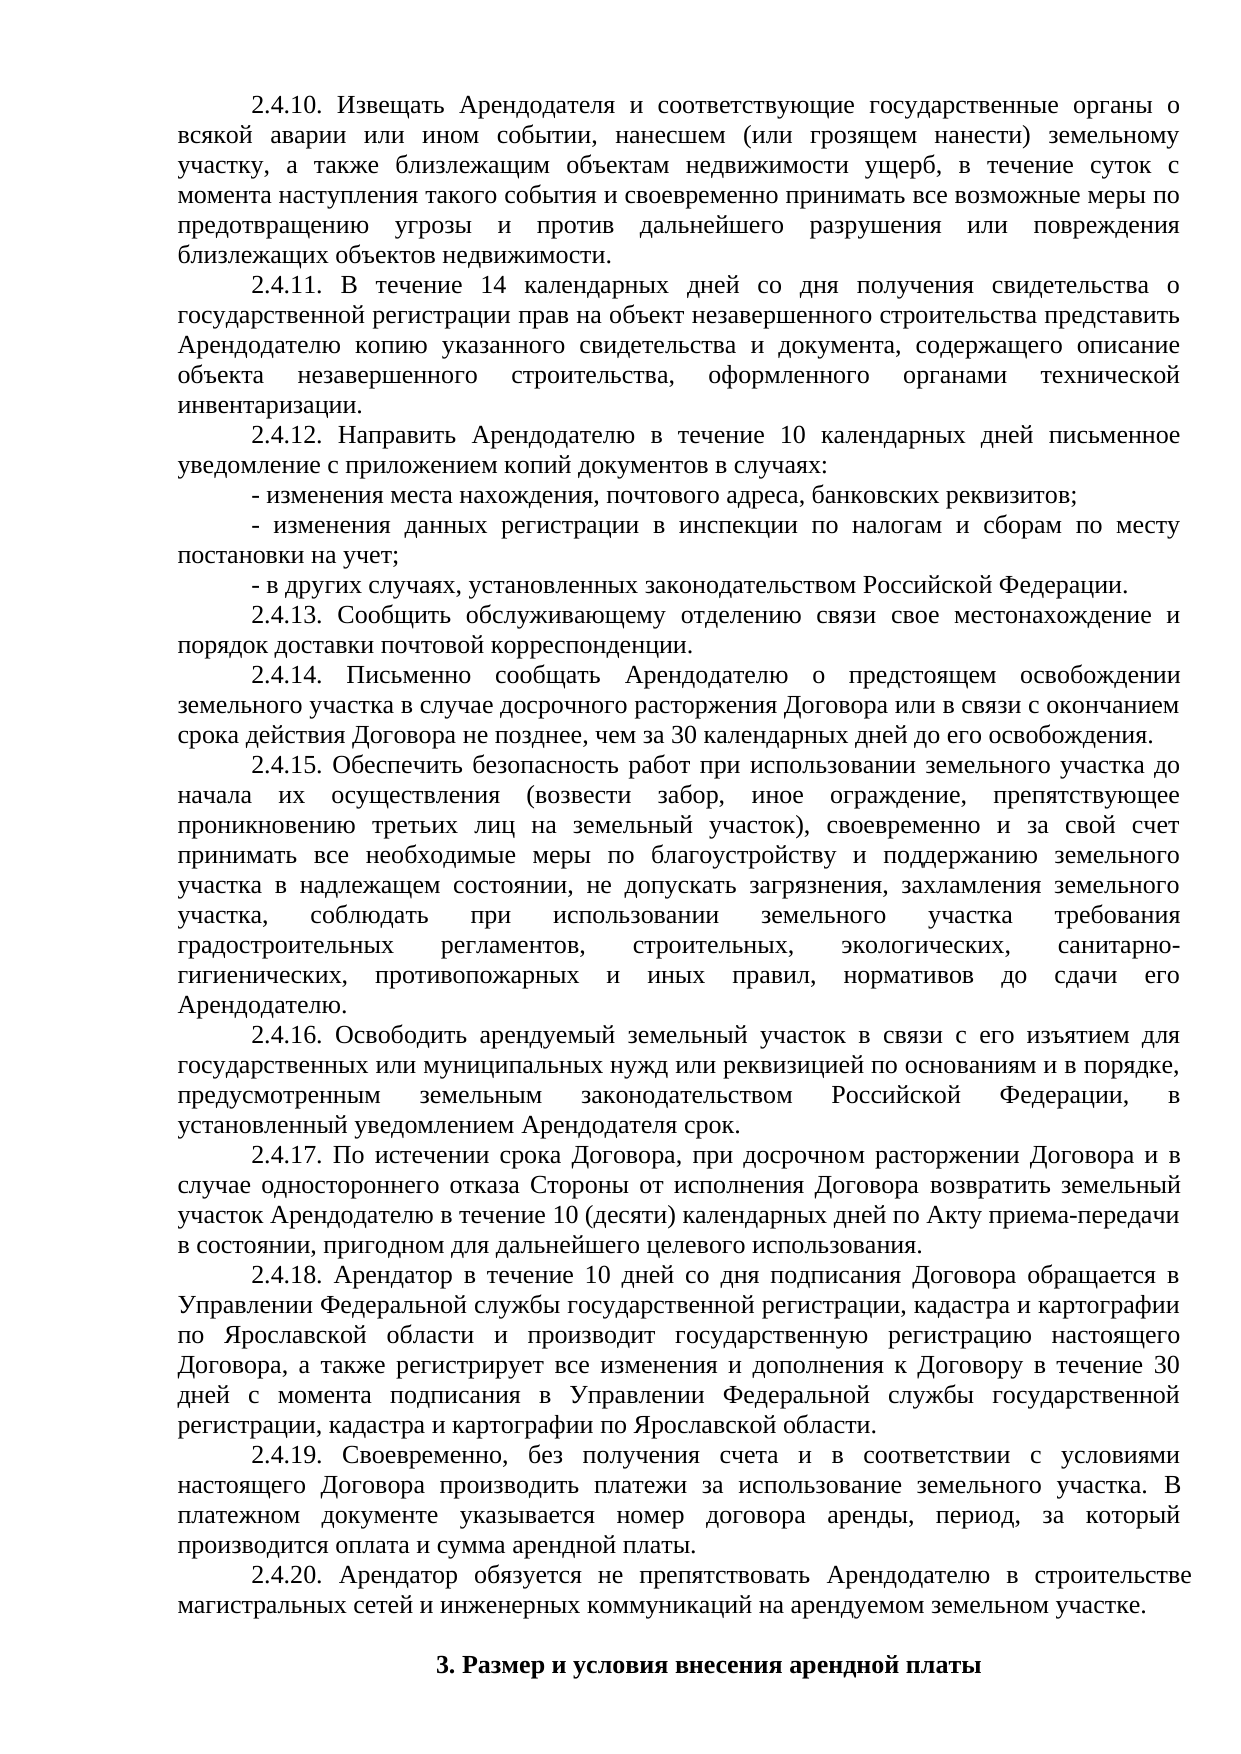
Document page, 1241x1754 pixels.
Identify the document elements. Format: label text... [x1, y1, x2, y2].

text - в других случаях, установленных законодательством Российской Федерации. [177, 569, 1181, 599]
text 2.4.19. Своевременно, без получения счета и в соответствии с условиями настоящего Договора производить платежи за использование земельного участка. В платежном документе указывается номер договора аренды, период, за который производится оплата и сумма арендной платы. [177, 1439, 1181, 1559]
text 2.4.12. Направить Арендодателю в течение 10 календарных дней письменное уведомление с приложением копий документов в случаях: [177, 419, 1181, 479]
subtitle 2.4.20. Арендатор обязуется не препятствовать Арендодателю в строительстве магистральных сетей и инженерных коммуникаций на арендуемом земельном участке. [177, 1559, 1192, 1619]
text - изменения места нахождения, почтового адреса, банковских реквизитов; [177, 479, 1181, 509]
text 2.4.18. Арендатор в течение 10 дней со дня подписания Договора обращается в Управлении Федеральной службы государственной регистрации, кадастра и картографии по Ярославской области и производит государственную регистрацию настоящего Договора, а также регистрирует все изменения и дополнения к Договору в течение 30 дней с момента подписания в Управлении Федеральной службы государственной регистрации, кадастра и картографии по Ярославской области. [177, 1259, 1181, 1439]
text 2.4.14. Письменно сообщать Арендодателю о предстоящем освобождении земельного участка в случае досрочного расторжения Договора или в связи с окончанием срока действия Договора не позднее, чем за 30 календарных дней до его освобождения. [177, 659, 1181, 749]
text - изменения данных регистрации в инспекции по налогам и сборам по месту постановки на учет; [177, 509, 1181, 569]
text 2.4.16. Освободить арендуемый земельный участок в связи с его изъятием для государственных или муниципальных нужд или реквизицией по основаниям и в порядке, предусмотренным земельным законодательством Российской Федерации, в установленный уведомлением Арендодателя срок. [177, 1019, 1181, 1139]
text 2.4.10. Извещать Арендодателя и соответствующие государственные органы о всякой аварии или ином событии, нанесшем (или грозящем нанести) земельному участку, а также близлежащим объектам недвижимости ущерб, в течение суток с момента наступления такого события и своевременно принимать все возможные меры по предотвращению угрозы и против дальнейшего разрушения или повреждения близлежащих объектов недвижимости. [177, 89, 1181, 269]
text 3. Размер и условия внесения арендной платы [177, 1649, 1181, 1679]
text 2.4.15. Обеспечить безопасность работ при использовании земельного участка до начала их осуществления (возвести забор, иное ограждение, препятствующее проникновению третьих лиц на земельный участок), своевременно и за свой счет принимать все необходимые меры по благоустройству и поддержанию земельного участка в надлежащем состоянии, не допускать загрязнения, захламления земельного участка, соблюдать при использовании земельного участка требования градостроительных регламентов, строительных, экологических, санитарно-гигиенических, противопожарных и иных правил, нормативов до сдачи его Арендодателю. [177, 749, 1181, 1019]
text 2.4.17. По истечении срока Договора, при досрочном расторжении Договора и в случае одностороннего отказа Стороны от исполнения Договора возвратить земельный участок Арендодателю в течение 10 (десяти) календарных дней по Акту приема-передачи в состоянии, пригодном для дальнейшего целевого использования. [177, 1139, 1181, 1259]
text 2.4.11. В течение 14 календарных дней со дня получения свидетельства о государственной регистрации прав на объект незавершенного строительства представить Арендодателю копию указанного свидетельства и документа, содержащего описание объекта незавершенного строительства, оформленного органами технической инвентаризации. [177, 269, 1181, 419]
text 2.4.13. Сообщить обслуживающему отделению связи свое местонахождение и порядок доставки почтовой корреспонденции. [177, 599, 1181, 659]
